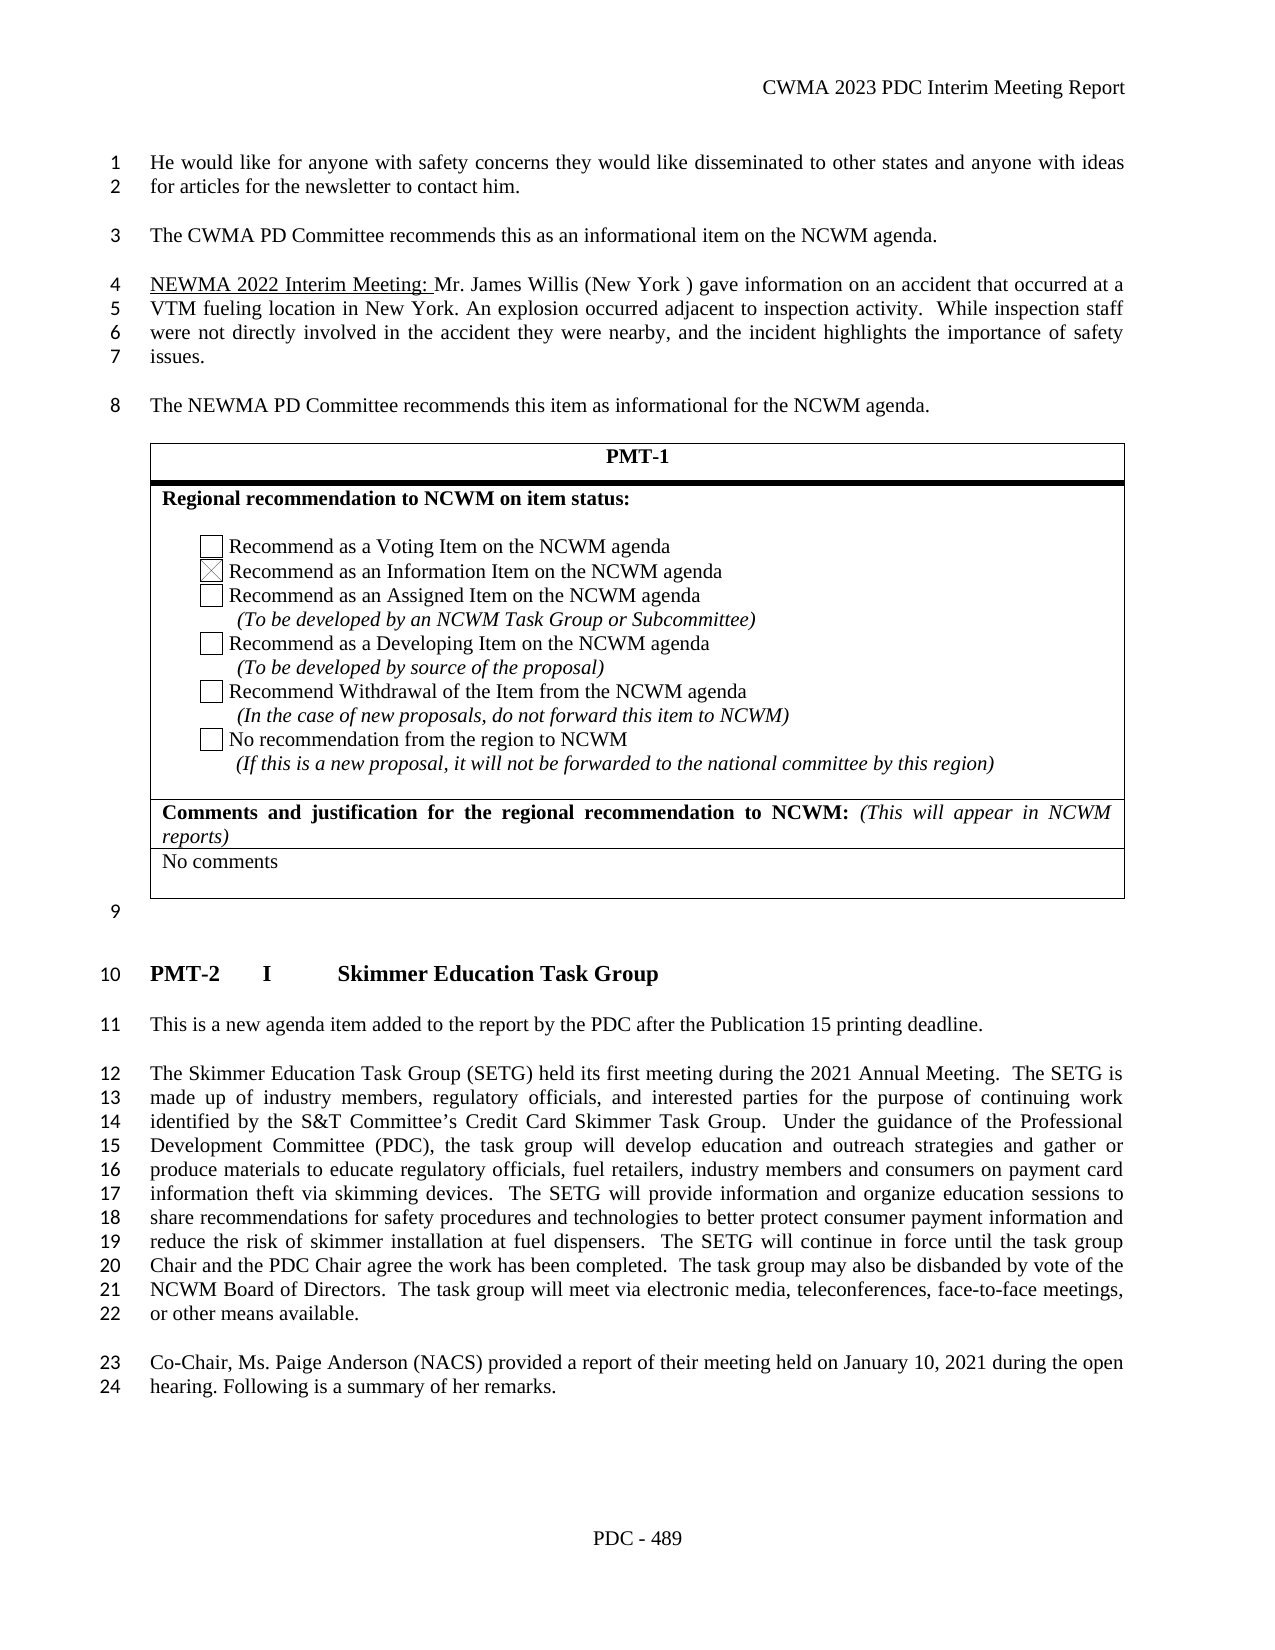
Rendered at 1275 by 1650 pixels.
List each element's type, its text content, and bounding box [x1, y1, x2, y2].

text The CWMA PD Committee recommends this as an informational item on the NCWM agenda. [150, 223, 1125, 247]
text NEWMA 2022 Interim Meeting: Mr. James Willis (New York ) gave information on an accident that occurred at a VTM fueling location in New York. An explosion occurred adjacent to inspection activity. While inspection staff were not directly involved in the accident they were nearby, and the incident highlights the importance of safety issues. [150, 272, 1125, 368]
table_cell No comments [151, 849, 1124, 897]
subtitle PMT-2 I Skimmer Education Task Group [150, 960, 1125, 986]
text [150, 150, 1125, 198]
table_header PMT-1 [151, 444, 1124, 480]
text The Skimmer Education Task Group (SETG) held its first meeting during the 2021 Annual Meeting. The SETG is made up of industry members, regulatory officials, and interested parties for the purpose of continuing work identified by the S&T Committee’s Credit Card Skimmer Task Group. Under the guidance of the Professional Development Committee (PDC), the task group will develop education and outreach strategies and gather or produce materials to educate regulatory officials, fuel retailers, industry members and consumers on payment card information theft via skimming devices. The SETG will provide information and organize education sessions to share recommendations for safety procedures and technologies to better protect consumer payment information and reduce the risk of skimmer installation at fuel dispensers. The SETG will continue in force until the task group Chair and the PDC Chair agree the work has been completed. The task group may also be disbanded by vote of the NCWM Board of Directors. The task group will meet via electronic media, teleconferences, face-to-face meetings, or other means available. [150, 1061, 1125, 1325]
text Co-Chair, Ms. Paige Anderson (NACS) provided a report of their meeting held on January 10, 2021 during the open hearing. Following is a summary of her remarks. [150, 1350, 1125, 1398]
text This is a new agenda item added to the report by the PDC after the Publication 15 printing deadline. [150, 1011, 1125, 1036]
table_cell Regional recommendation to NCWM on item status: Recommend as a Voting Item on the NCWM agenda Recommend as an Information Item on the NCWM agenda Recommend as an Assigned Item on the NCWM agenda (To be developed by an NCWM Task Group or Subcommittee) Recommend as a Developing Item on the NCWM agenda (To be developed by source of the proposal) Recommend Withdrawal of the Item from the NCWM agenda (In the case of new proposals, do not forward this item to NCWM) No recommendation from the region to NCWM (If this is a new proposal, it will not be forwarded to the national committee by this region) [151, 486, 1124, 799]
table_cell Comments and justification for the regional recommendation to NCWM: (This will appear in NCWM reports) [151, 800, 1124, 848]
text The NEWMA PD Committee recommends this item as informational for the NCWM agenda. [150, 393, 1125, 417]
